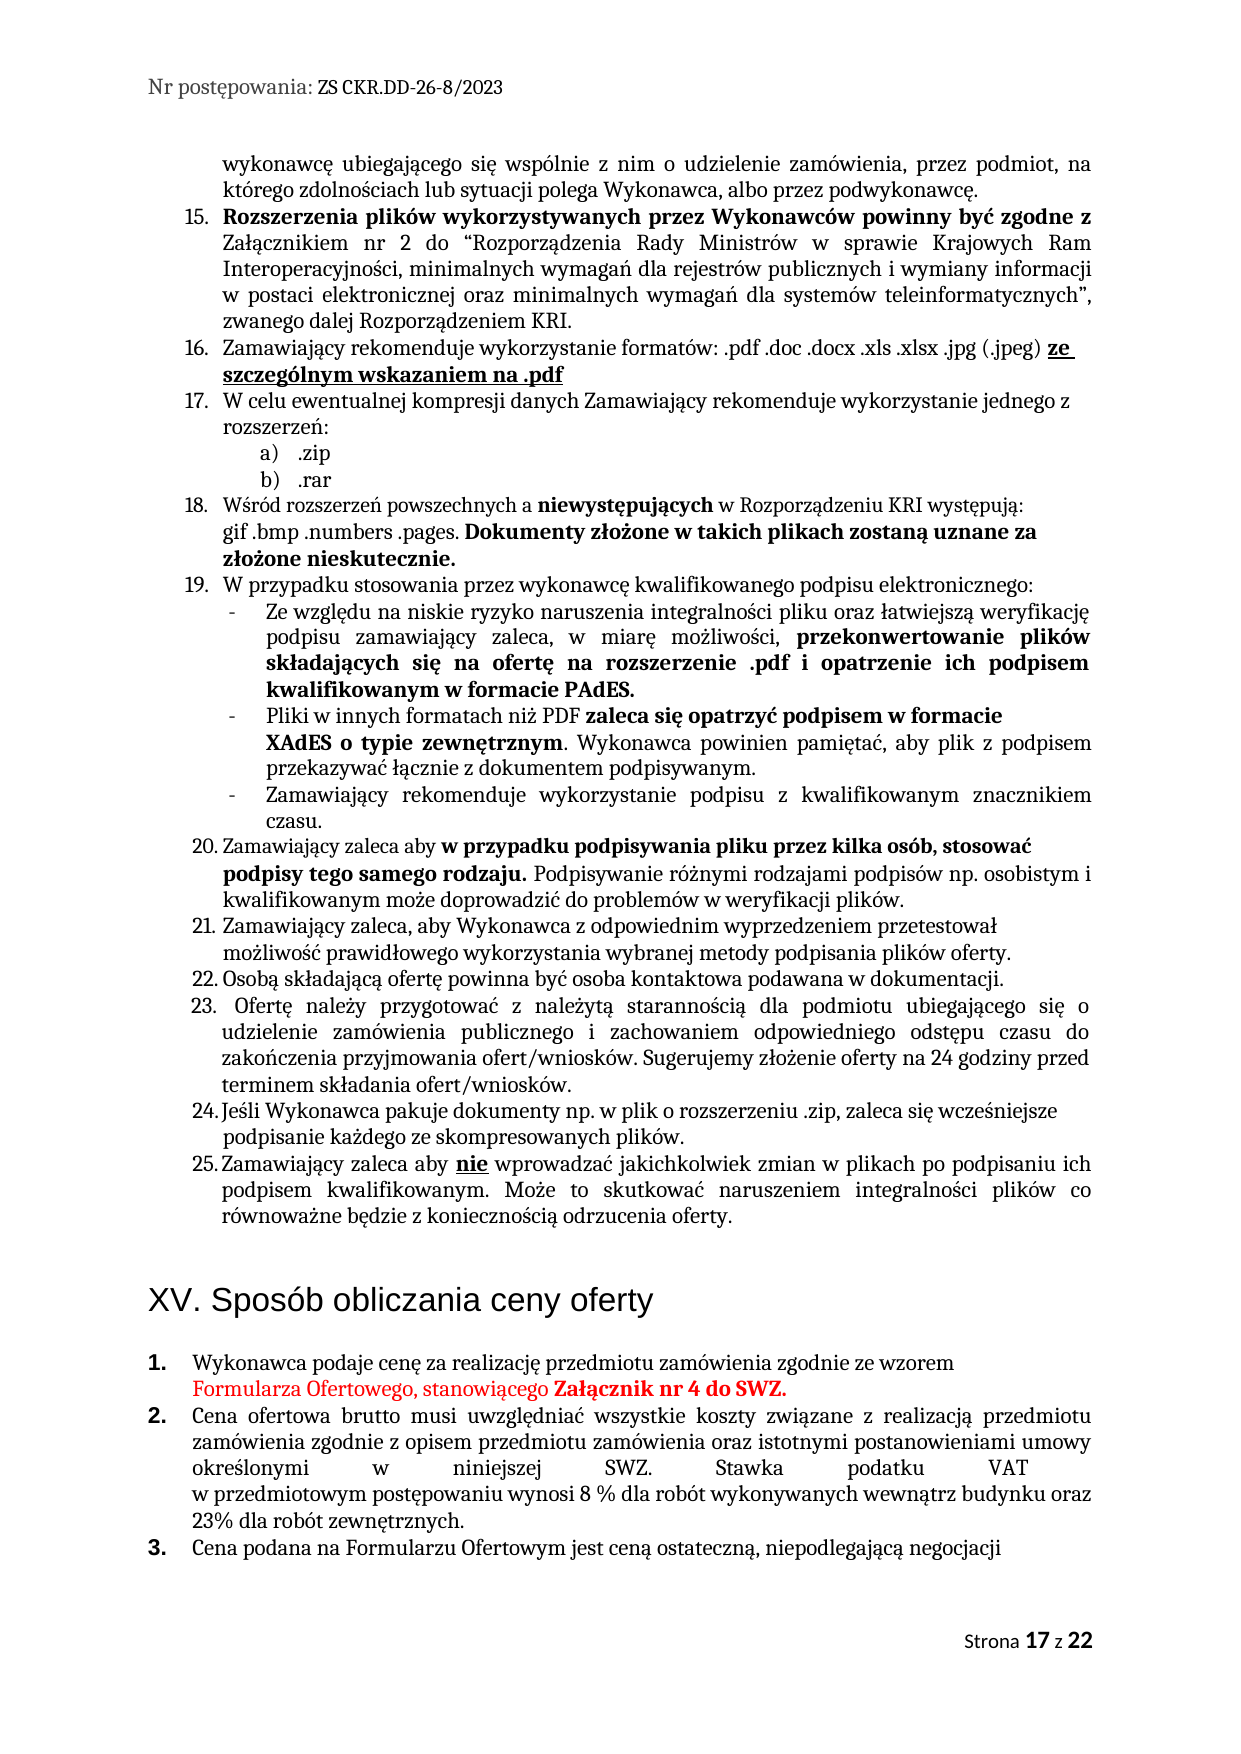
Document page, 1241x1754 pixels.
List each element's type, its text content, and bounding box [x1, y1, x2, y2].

list Ze względu na niskie ryzyko naruszenia integralności pliku oraz łatwiejszą weryfikację podpisu zamawiający zaleca, w miarę możliwości, przekonwertowanie plików składających się na ofertę na rozszerzenie .pdf i opatrzenie ich podpisem kwalifikowanym w formacie PAdES. [228, 598, 1091, 703]
list Zamawiający rekomenduje wykorzystanie podpisu z kwalifikowanym znacznikiem czasu. [228, 782, 1093, 834]
list .rar [260, 466, 1093, 493]
list Zamawiający zaleca, aby Wykonawca z odpowiednim wyprzedzeniem przetestował możliwość prawidłowego wykorzystania wybranej metody podpisania plików oferty. [192, 913, 1093, 966]
text XAdES o typie zewnętrznym. Wykonawca powinien pamiętać, aby plik z podpisem przekazywać łącznie z dokumentem podpisywanym. [266, 729, 1093, 782]
list W celu ewentualnej kompresji danych Zamawiający rekomenduje wykorzystanie jednego z rozszerzeń: [185, 388, 1093, 440]
list Rozszerzenia plików wykorzystywanych przez Wykonawców powinny być zgodne z Załącznikiem nr 2 do “Rozporządzenia Rady Ministrów w sprawie Krajowych Ram Interoperacyjności, minimalnych wymagań dla rejestrów publicznych i wymiany informacji w postaci elektronicznej oraz minimalnych wymagań dla systemów teleinformatycznych”, zwanego dalej Rozporządzeniem KRI. [185, 204, 1093, 334]
list Zamawiający zaleca aby nie wprowadzać jakichkolwiek zmian w plikach po podpisaniu ich podpisem kwalifikowanym. Może to skutkować naruszeniem integralności plików co równoważne będzie z koniecznością odrzucenia oferty. [192, 1151, 1093, 1229]
list Wykonawca podaje cenę za realizację przedmiotu zamówienia zgodnie ze wzorem [148, 1349, 1093, 1376]
list Cena ofertowa brutto musi uwzględniać wszystkie koszty związane z realizacją przedmiotu zamówienia zgodnie z opisem przedmiotu zamówienia oraz istotnymi postanowieniami umowy określonymi w niniejszej SWZ. Stawka podatku VAT w przedmiotowym postępowaniu wynosi 8 % dla robót wykonywanych wewnątrz budynku oraz 23% dla robót zewnętrznych. [148, 1402, 1093, 1534]
list W przypadku stosowania przez wykonawcę kwalifikowanego podpisu elektronicznego: [185, 572, 1093, 598]
list Jeśli Wykonawca pakuje dokumenty np. w plik o rozszerzeniu .zip, zaleca się wcześniejsze podpisanie każdego ze skompresowanych plików. [192, 1098, 1093, 1151]
list Wśród rozszerzeń powszechnych a niewystępujących w Rozporządzeniu KRI występują: [185, 493, 1093, 518]
list Pliki w innych formatach niż PDF zaleca się opatrzyć podpisem w formacie [228, 703, 1093, 729]
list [185, 151, 1093, 203]
list .zip [260, 440, 1093, 466]
list Osobą składającą ofertę powinna być osoba kontaktowa podawana w dokumentacji. [192, 966, 1093, 992]
list Cena podana na Formularzu Ofertowym jest ceną ostateczną, niepodlegającą negocjacji [148, 1534, 1093, 1561]
list Zamawiający rekomenduje wykorzystanie formatów: .pdf .doc .docx .xls .xlsx .jpg (.jpeg) ze szczególnym wskazaniem na .pdf [185, 335, 1093, 388]
list Zamawiający zaleca aby w przypadku podpisywania pliku przez kilka osób, stosować [192, 834, 1093, 859]
text XV. Sposób obliczania ceny oferty [148, 1279, 1093, 1318]
text podpisy tego samego rodzaju. Podpisywanie różnymi rodzajami podpisów np. osobistym i kwalifikowanym może doprowadzić do problemów w weryfikacji plików. [223, 861, 1093, 913]
text gif .bmp .numbers .pages. Dokumenty złożone w takich plikach zostaną uznane za złożone nieskutecznie. [223, 519, 1093, 572]
list Ofertę należy przygotować z należytą starannością dla podmiotu ubiegającego się o udzielenie zamówienia publicznego i zachowaniem odpowiedniego odstępu czasu do zakończenia przyjmowania ofert/wniosków. Sugerujemy złożenie oferty na 24 godziny przed terminem składania ofert/wniosków. [191, 992, 1091, 1098]
text Formularza Ofertowego, stanowiącego Załącznik nr 4 do SWZ. [177, 1376, 1093, 1402]
